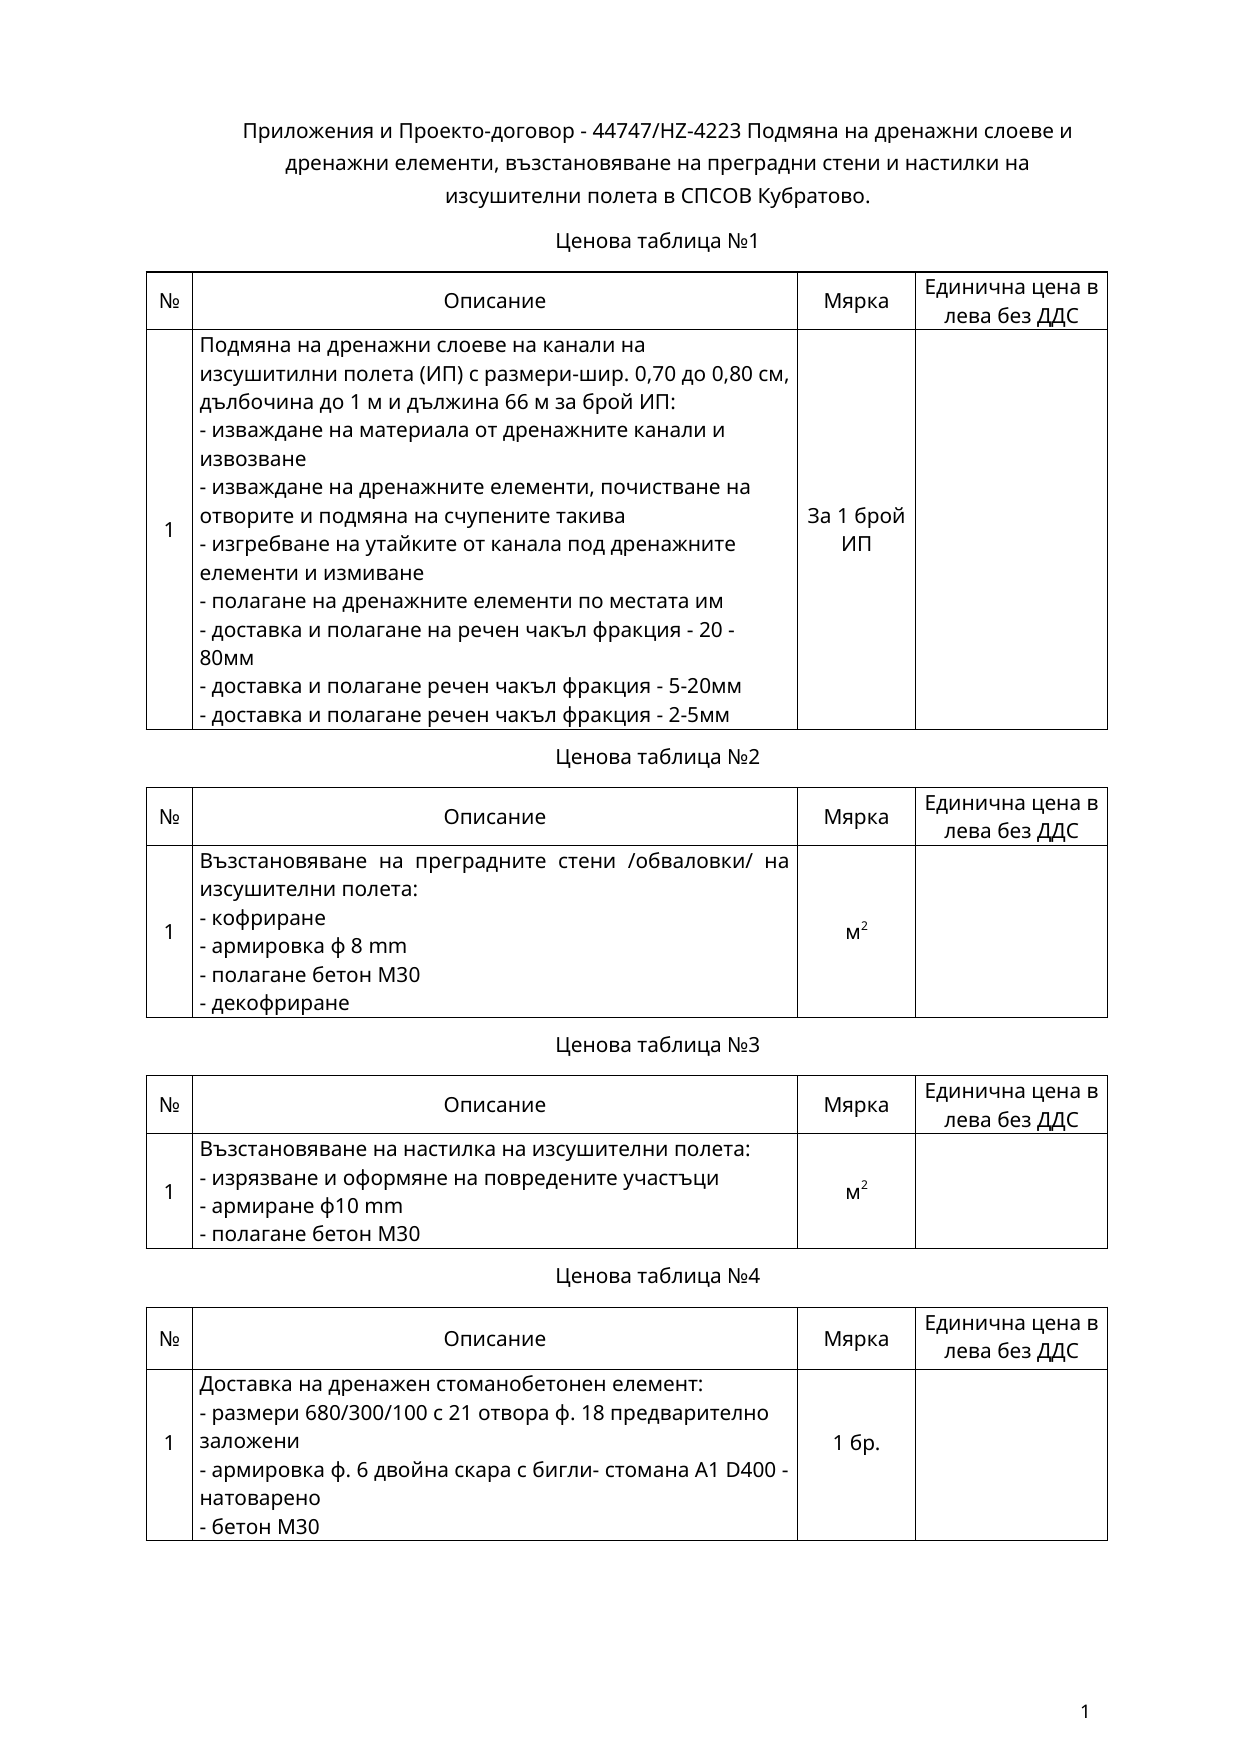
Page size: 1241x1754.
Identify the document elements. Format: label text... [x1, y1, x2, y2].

table_cell [916, 846, 1107, 1017]
table_cell 1 [147, 330, 192, 728]
table_header Описание [193, 1076, 797, 1133]
table_cell 1 [147, 1370, 192, 1540]
table_cell 1 бр. [798, 1370, 915, 1540]
table_header Описание [193, 1308, 797, 1368]
table_header Мярка [798, 1076, 915, 1133]
table_cell [916, 1134, 1107, 1248]
table_header Описание [193, 788, 797, 845]
table_header Мярка [798, 788, 915, 845]
text Ценова таблица №3 [223, 1030, 1092, 1059]
table_cell Подмяна на дренажни слоеве на канали на изсушитилни полета (ИП) с размери-шир. 0,70 до 0,80 см, дълбочина до 1 м и дължина 66 м за брой ИП: - изваждане на материала от дренажните канали и извозване - изваждане на дренажните елементи, почистване на отворите и подмяна на счупените такива - изгребване на утайките от канала под дренажните елементи и измиване - полагане на дренажните елементи по местата им - доставка и полагане на речен чакъл фракция - 20 -80мм - доставка и полагане речен чакъл фракция - 5-20мм - доставка и полагане речен чакъл фракция - 2-5мм [193, 330, 797, 728]
text Приложения и Проекто-договор - 44747/HZ-4223 Подмяна на дренажни слоеве и дренажни елементи, възстановяване на преградни стени и настилки на изсушителни полета в СПСОВ Кубратово. [223, 116, 1092, 209]
table_cell [916, 1370, 1107, 1540]
table_cell Възстановяване на настилка на изсушителни полета: - изрязване и оформяне на повредените участъци - армиране ф10 mm - полагане бетон M30 [193, 1134, 797, 1248]
table_cell Възстановяване на преградните стени /обваловки/ на изсушителни полета: - кофриране - армировка ф 8 mm - полагане бетон M30 - декофриране [193, 846, 797, 1017]
table_header № [147, 788, 192, 845]
table_header № [147, 1076, 192, 1133]
table_header Описание [193, 273, 797, 329]
table_header Единична цена в лева без ДДС [916, 1308, 1107, 1368]
table_header № [147, 1308, 192, 1368]
table_header Единична цена в лева без ДДС [916, 788, 1107, 845]
table_cell 1 [147, 846, 192, 1017]
table_header Единична цена в лева без ДДС [916, 1076, 1107, 1133]
table_cell м2 [798, 846, 915, 1017]
text Ценова таблица №1 [223, 226, 1092, 255]
table_cell Доставка на дренажен стоманобетонен елемент: - размери 680/300/100 с 21 отвора ф. 18 предварително заложени - армировка ф. 6 двойна скара с бигли- стомана А1 D400 - натоварено - бетон М30 [193, 1370, 797, 1540]
table_header Единична цена в лева без ДДС [916, 273, 1107, 329]
table_header Мярка [798, 1308, 915, 1368]
table_cell За 1 брой ИП [798, 330, 915, 728]
text Ценова таблица №4 [223, 1262, 1092, 1290]
table_cell 1 [147, 1134, 192, 1248]
table_cell [916, 330, 1107, 728]
text Ценова таблица №2 [223, 742, 1092, 770]
table_header № [147, 273, 192, 329]
table_header Мярка [798, 273, 915, 329]
table_cell м2 [798, 1134, 915, 1248]
